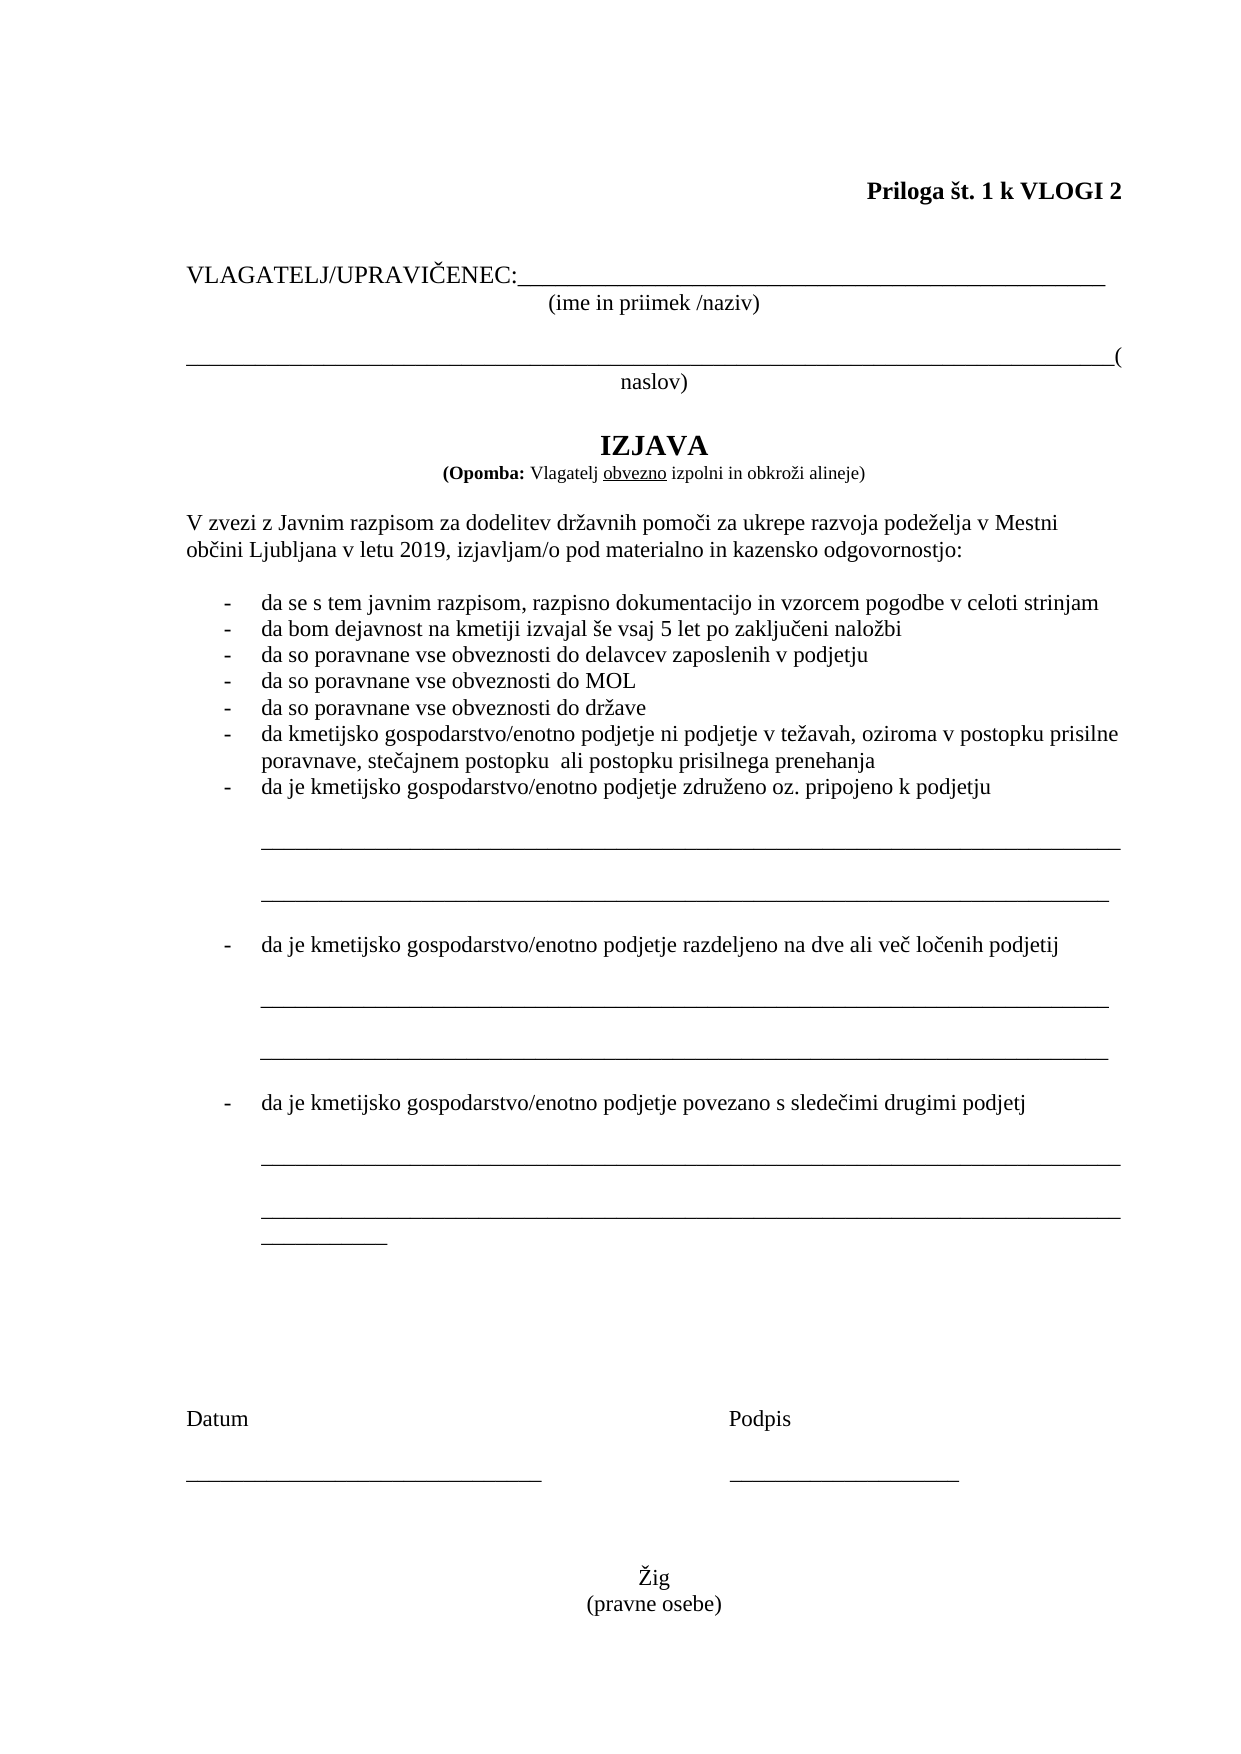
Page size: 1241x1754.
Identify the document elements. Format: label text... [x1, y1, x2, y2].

text Žig [186, 1564, 1122, 1590]
list da je kmetijsko gospodarstvo/enotno podjetje razdeljeno na dve ali več ločenih podjetij [223, 931, 1122, 957]
text ______________________________________________________________________________________ [261, 1195, 1122, 1247]
text V zvezi z Javnim razpisom za dodelitev državnih pomoči za ukrepe razvoja podeželja v Mestni občini Ljubljana v letu 2019, izjavljam/o pod materialno in kazensko odgovornostjo: [186, 509, 1122, 562]
text __________________________________________________________________________ [186, 1037, 1122, 1063]
text Priloga št. 1 k VLOGI 2 [186, 176, 1122, 205]
text _________________________________________________________________________________(naslov) [186, 342, 1122, 394]
text __________________________________________________________________________ [186, 984, 1122, 1010]
text (pravne osebe) [186, 1590, 1122, 1616]
text ___________________________________________________________________________ [261, 826, 1122, 852]
text _______________________________ ____________________ [186, 1458, 1122, 1484]
list da so poravnane vse obveznosti do MOL [223, 668, 1122, 694]
list da je kmetijsko gospodarstvo/enotno podjetje združeno oz. pripojeno k podjetju [223, 773, 1122, 799]
list da so poravnane vse obveznosti do delavcev zaposlenih v podjetju [223, 641, 1122, 668]
text IZJAVA [186, 428, 1122, 462]
text Datum Podpis [186, 1406, 1122, 1432]
text __________________________________________________________________________ [261, 878, 1122, 905]
list da se s tem javnim razpisom, razpisno dokumentacijo in vzorcem pogodbe v celoti strinjam [223, 588, 1122, 615]
list da bom dejavnost na kmetiji izvajal še vsaj 5 let po zaključeni naložbi [223, 615, 1122, 641]
list da so poravnane vse obveznosti do države [223, 694, 1122, 720]
text (ime in priimek /naziv) [186, 289, 1122, 315]
text VLAGATELJ/UPRAVIČENEC:_______________________________________________ [186, 260, 1122, 289]
text ___________________________________________________________________________ [261, 1142, 1122, 1168]
list da kmetijsko gospodarstvo/enotno podjetje ni podjetje v težavah, oziroma v postopku prisilne poravnave, stečajnem postopku ali postopku prisilnega prenehanja [223, 720, 1122, 773]
list da je kmetijsko gospodarstvo/enotno podjetje povezano s sledečimi drugimi podjetj [223, 1089, 1122, 1116]
text (Opomba: Vlagatelj obvezno izpolni in obkroži alineje) [186, 462, 1122, 483]
